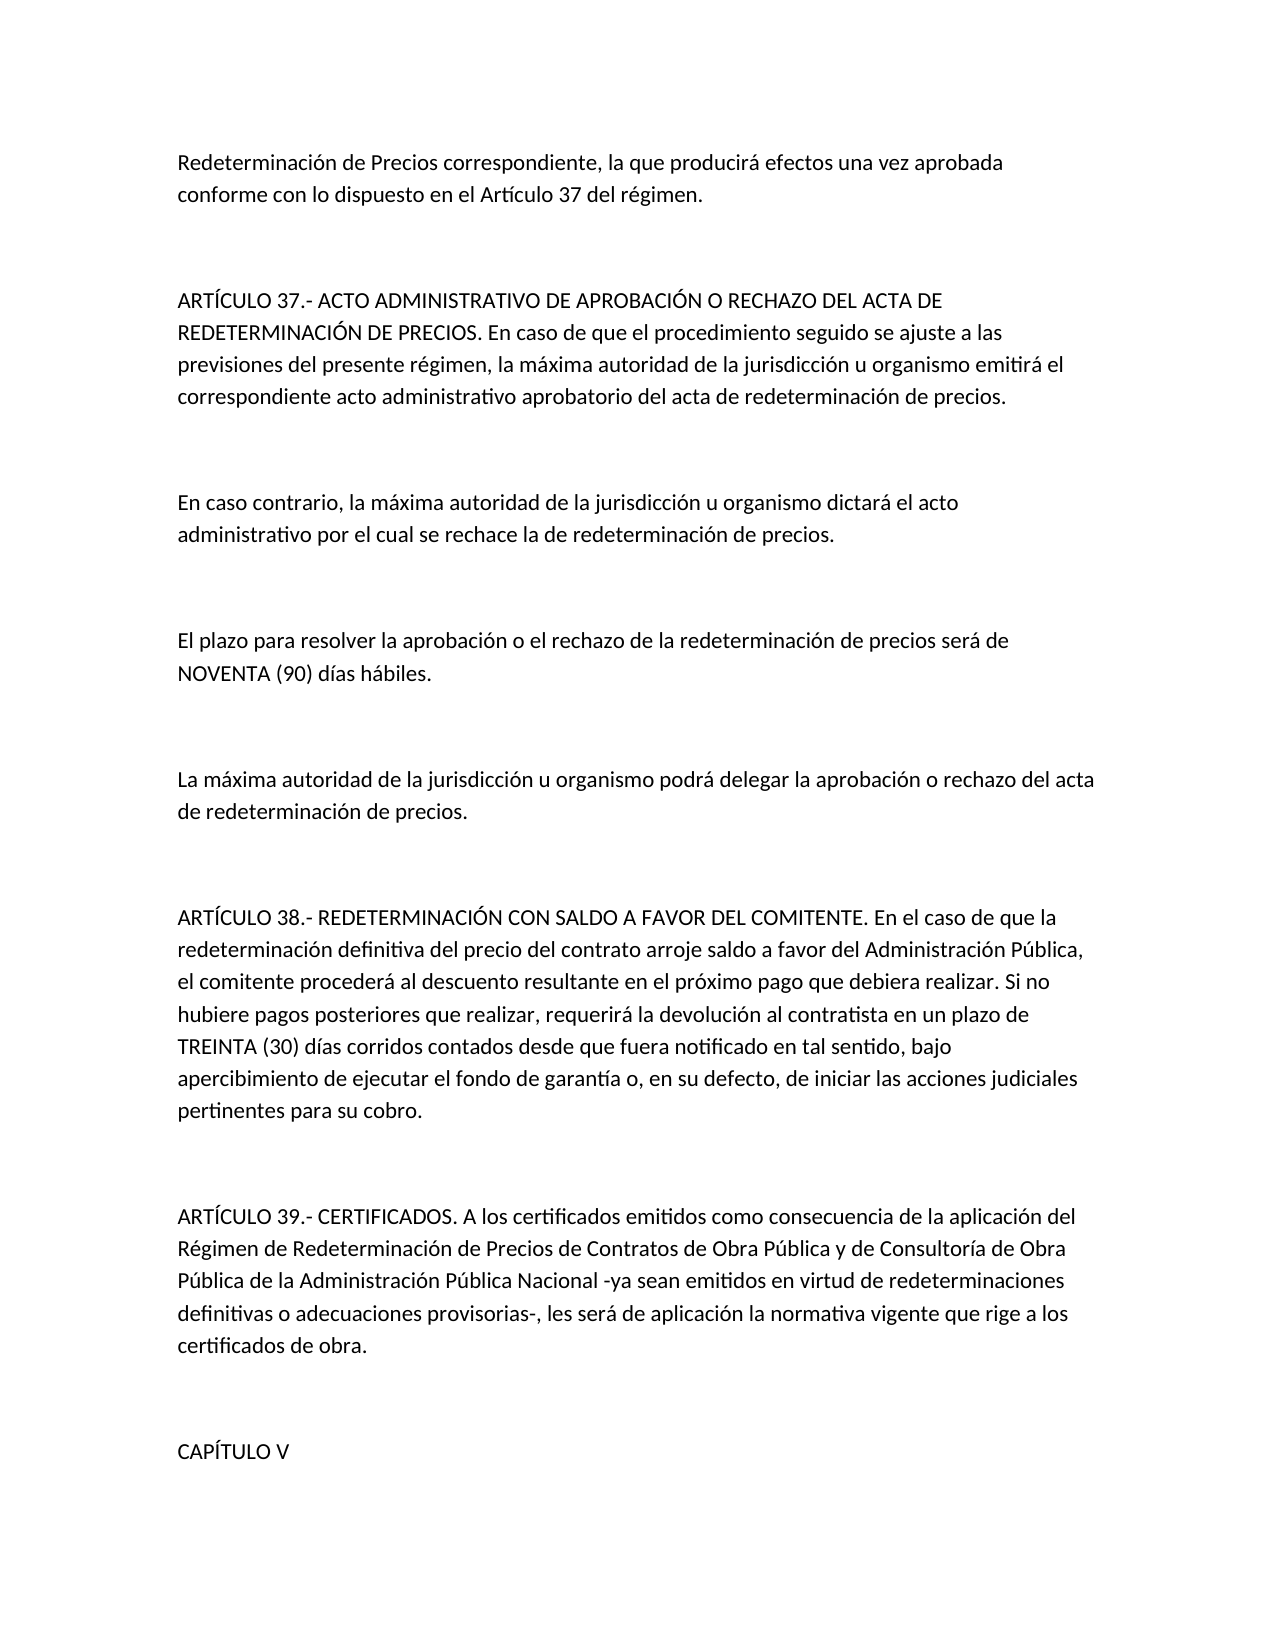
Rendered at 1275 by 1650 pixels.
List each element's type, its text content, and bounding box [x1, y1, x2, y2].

text ARTÍCULO 37.- ACTO ADMINISTRATIVO DE APROBACIÓN O RECHAZO DEL ACTA DE REDETERMINACIÓN DE PRECIOS. En caso de que el procedimiento seguido se ajuste a las previsiones del presente régimen, la máxima autoridad de la jurisdicción u organismo emitirá el correspondiente acto administrativo aprobatorio del acta de redeterminación de precios. [177, 286, 1098, 410]
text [177, 148, 1098, 208]
text CAPÍTULO V [177, 1437, 1098, 1465]
text ARTÍCULO 38.- REDETERMINACIÓN CON SALDO A FAVOR DEL COMITENTE. En el caso de que la redeterminación definitiva del precio del contrato arroje saldo a favor del Administración Pública, el comitente procederá al descuento resultante en el próximo pago que debiera realizar. Si no hubiere pagos posteriores que realizar, requerirá la devolución al contratista en un plazo de TREINTA (30) días corridos contados desde que fuera notificado en tal sentido, bajo apercibimiento de ejecutar el fondo de garantía o, en su defecto, de iniciar las acciones judiciales pertinentes para su cobro. [177, 903, 1098, 1124]
text En caso contrario, la máxima autoridad de la jurisdicción u organismo dictará el acto administrativo por el cual se rechace la de redeterminación de precios. [177, 488, 1098, 549]
text La máxima autoridad de la jurisdicción u organismo podrá delegar la aprobación o rechazo del acta de redeterminación de precios. [177, 765, 1098, 825]
text ARTÍCULO 39.- CERTIFICADOS. A los certificados emitidos como consecuencia de la aplicación del Régimen de Redeterminación de Precios de Contratos de Obra Pública y de Consultoría de Obra Pública de la Administración Pública Nacional -ya sean emitidos en virtud de redeterminaciones definitivas o adecuaciones provisorias-, les será de aplicación la normativa vigente que rige a los certificados de obra. [177, 1202, 1098, 1359]
text El plazo para resolver la aprobación o el rechazo de la redeterminación de precios será de NOVENTA (90) días hábiles. [177, 627, 1098, 687]
